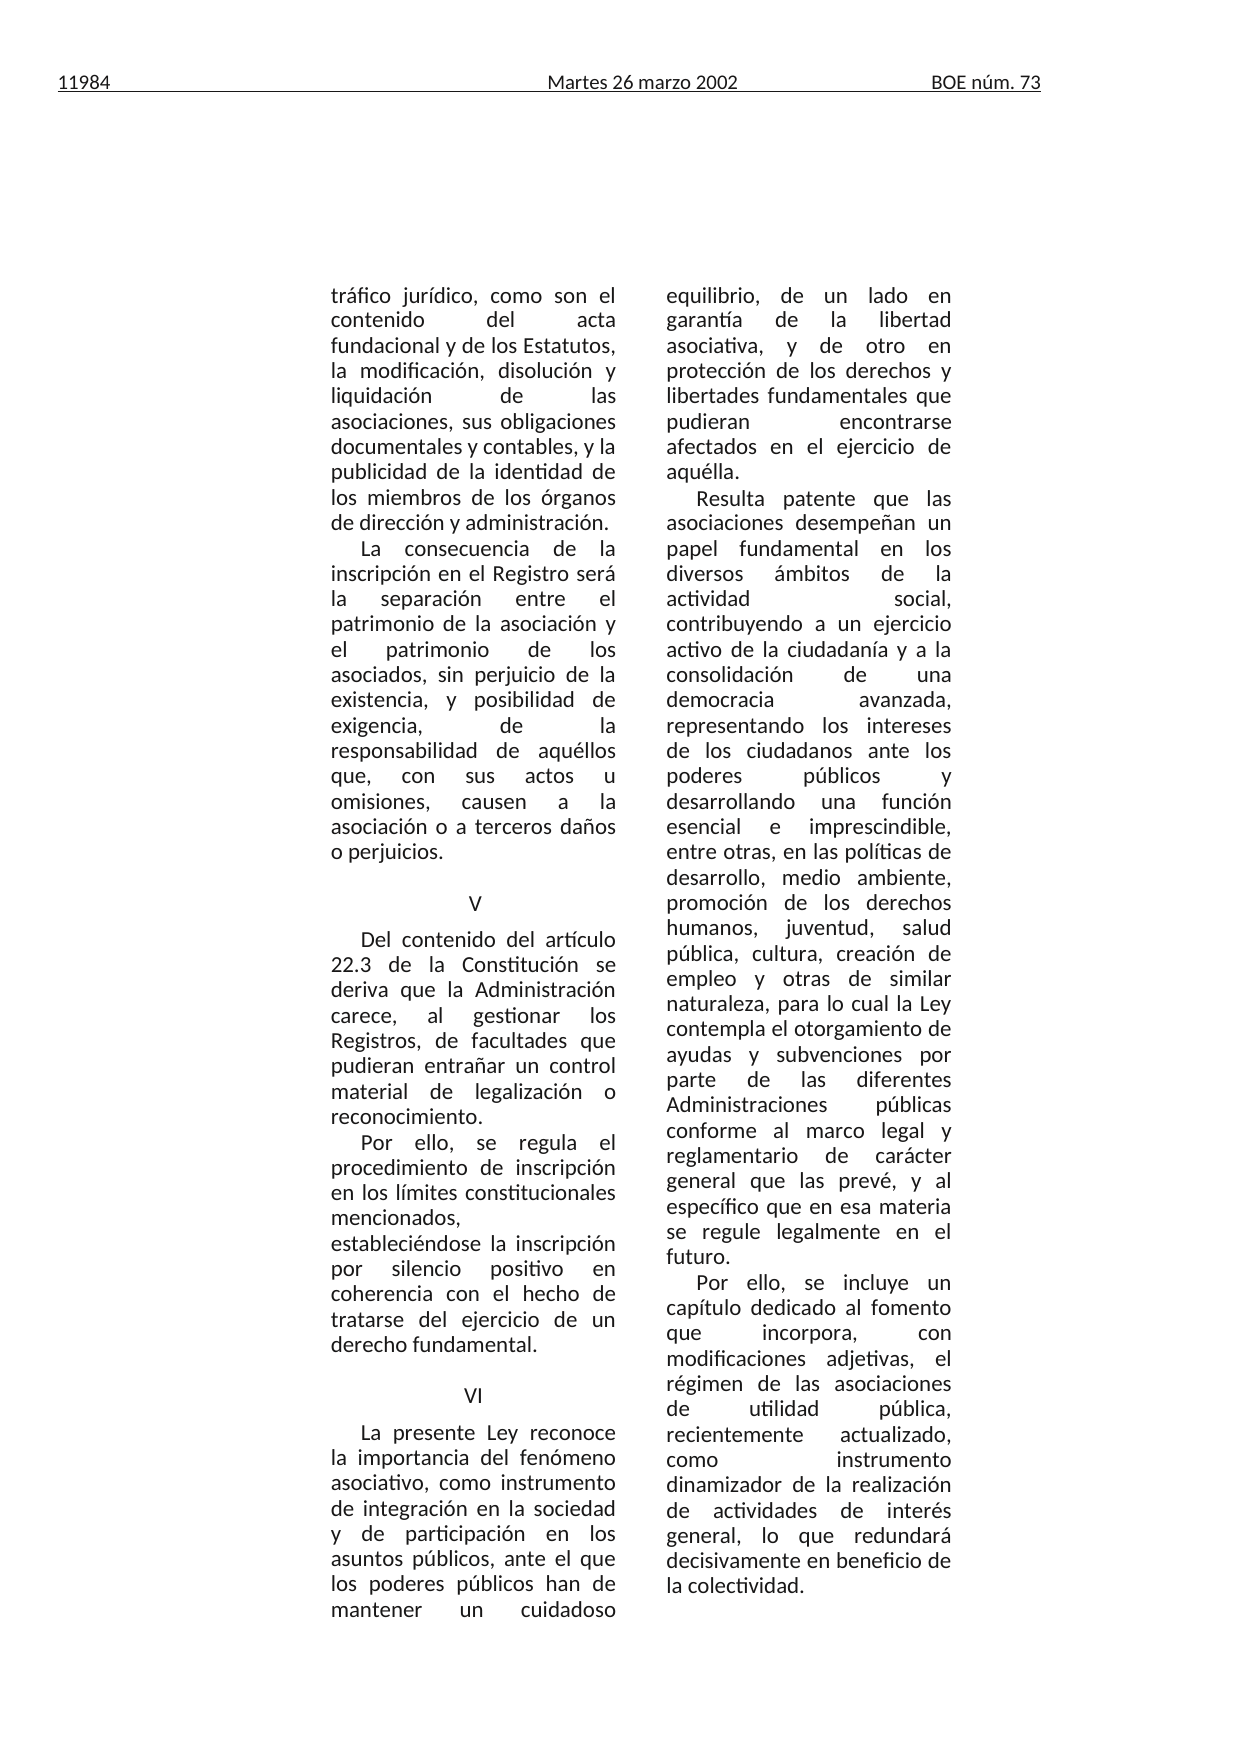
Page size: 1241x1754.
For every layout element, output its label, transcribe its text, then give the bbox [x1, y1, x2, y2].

text La presente Ley reconoce la importancia del fenómeno asociativo, como instrumento de integración en la sociedad y de participación en los asuntos públicos, ante el que los poderes públicos han de mantener un cuidadoso equilibrio, de un lado en garantía de la libertad asociativa, y de otro en protección de los derechos y libertades fundamentales que pudieran encontrarse afectados en el ejercicio de aquélla. [666, 283, 952, 486]
text Por ello, se regula el procedimiento de inscripción en los límites constitucionales mencionados, estableciéndose la inscripción por silencio positivo en coherencia con el hecho de tratarse del ejercicio de un derecho fundamental. [331, 1130, 616, 1358]
text La consecuencia de la inscripción en el Registro será la separación entre el patrimonio de la asociación y el patrimonio de los asociados, sin perjuicio de la existencia, y posibilidad de exigencia, de la responsabilidad de aquéllos que, con sus actos u omisiones, causen a la asociación o a terceros daños o perjuicios. [331, 536, 616, 865]
text Por ello, se incluye un capítulo dedicado al fomento que incorpora, con modificaciones adjetivas, el régimen de las asociaciones de utilidad pública, recientemente actualizado, como instrumento dinamizador de la realización de actividades de interés general, lo que redundará decisivamente en beneficio de la colectividad. [666, 1271, 952, 1600]
text Del contenido del artículo 22.3 de la Constitución se deriva que la Administración carece, al gestionar los Registros, de facultades que pudieran entrañar un control material de legalización o reconocimiento. [331, 928, 616, 1130]
text Resulta patente que las asociaciones desempeñan un papel fundamental en los diversos ámbitos de la actividad social, contribuyendo a un ejercicio activo de la ciudadanía y a la consolidación de una democracia avanzada, representando los intereses de los ciudadanos ante los poderes públicos y desarrollando una función esencial e imprescindible, entre otras, en las políticas de desarrollo, medio ambiente, promoción de los derechos humanos, juventud, salud pública, cultura, creación de empleo y otras de similar naturaleza, para lo cual la Ley contempla el otorgamiento de ayudas y subvenciones por parte de las diferentes Administraciones públicas conforme al marco legal y reglamentario de carácter general que las prevé, y al específico que en esa materia se regule legalmente en el futuro. [666, 486, 952, 1270]
text La presente Ley reconoce la importancia del fenómeno asociativo, como instrumento de integración en la sociedad y de participación en los asuntos públicos, ante el que los poderes públicos han de mantener un cuidadoso equilibrio, de un lado en garantía de la libertad asociativa, y de otro en protección de los derechos y libertades fundamentales que pudieran encontrarse afectados en el ejercicio de aquélla. [331, 1421, 616, 1623]
subtitle VI [332, 1381, 614, 1409]
text V [332, 889, 618, 917]
